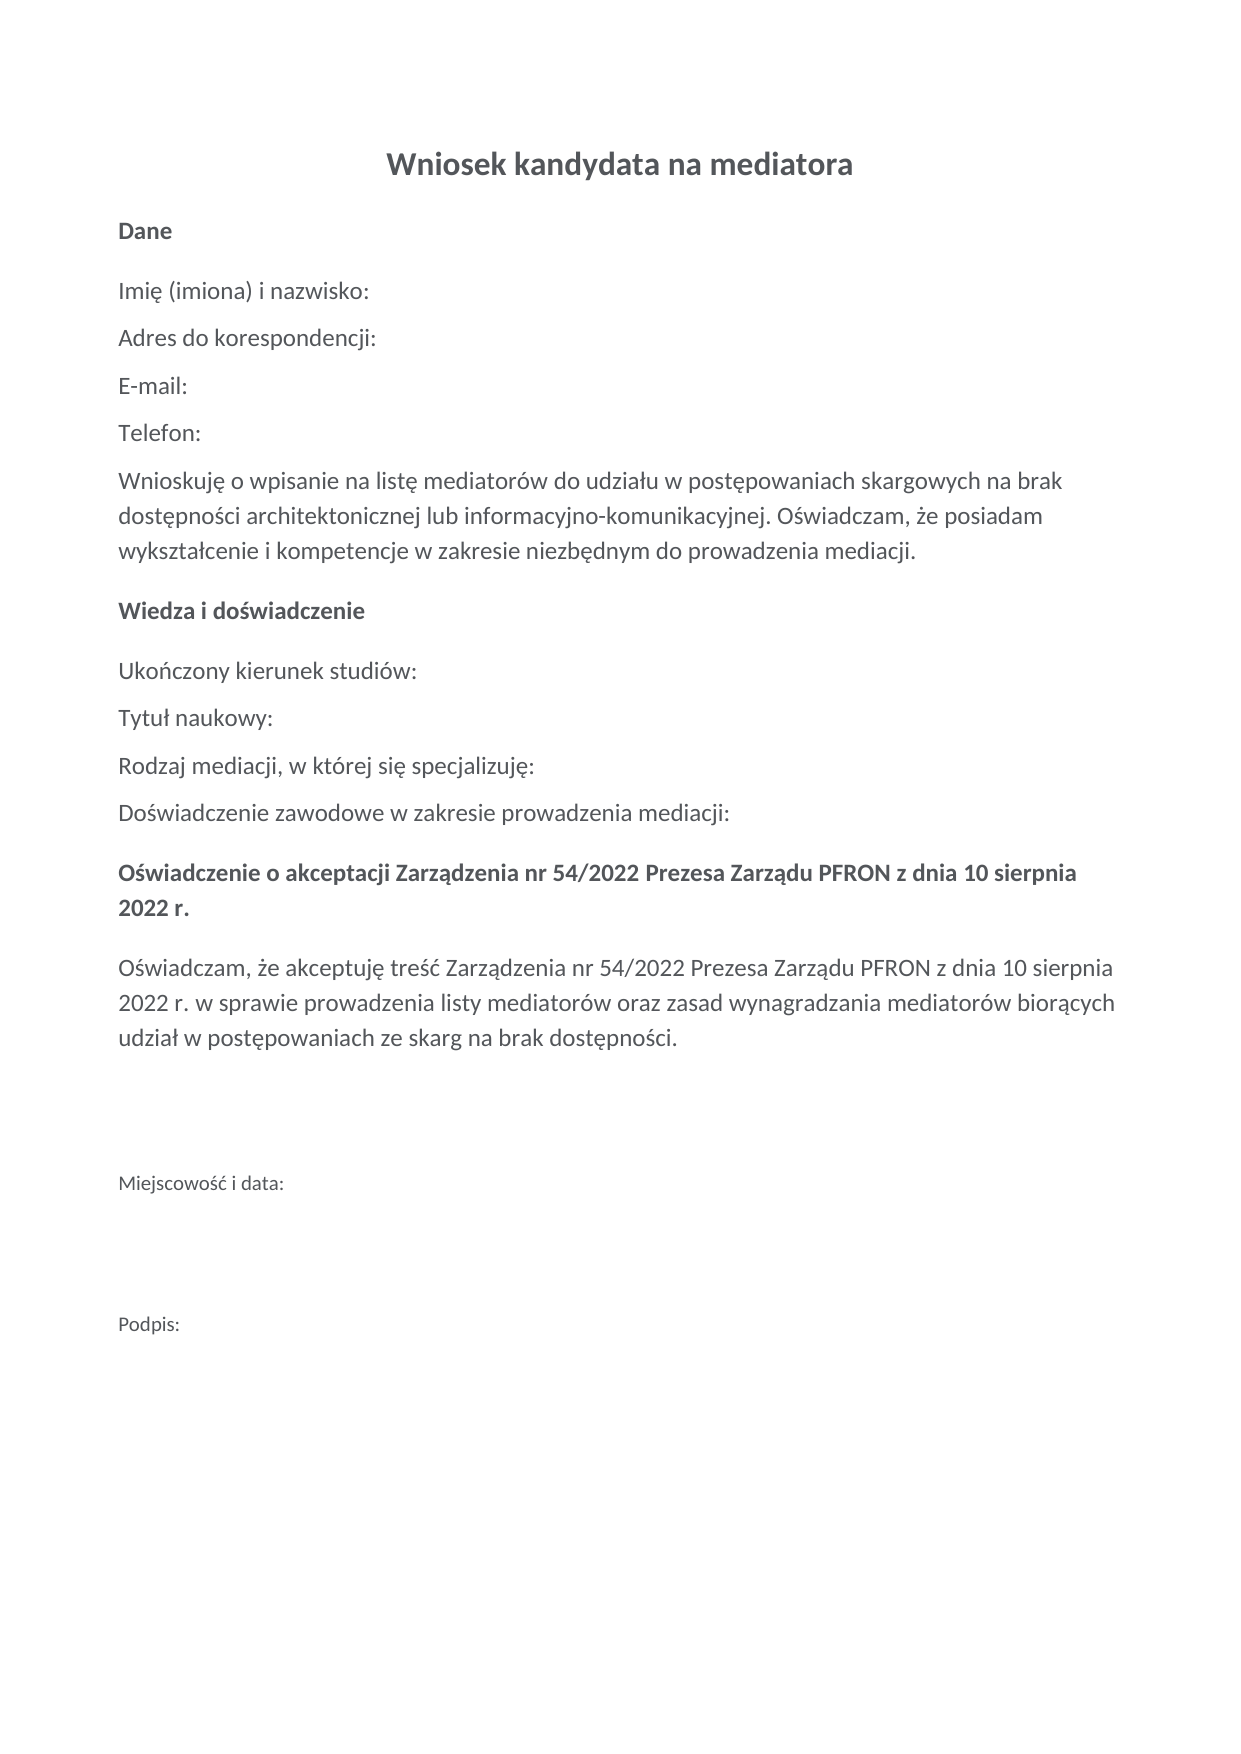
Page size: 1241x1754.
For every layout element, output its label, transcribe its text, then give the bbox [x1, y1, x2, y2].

text Miejscowość i data: [118, 1170, 1122, 1195]
text Oświadczam, że akceptuję treść Zarządzenia nr 54/2022 Prezesa Zarządu PFRON z dnia 10 sierpnia 2022 r. w sprawie prowadzenia listy mediatorów oraz zasad wynagradzania mediatorów biorących udział w postępowaniach ze skarg na brak dostępności. [118, 952, 1122, 1053]
text Ukończony kierunek studiów: [118, 655, 1122, 685]
subtitle Dane [118, 215, 1122, 245]
subtitle Wniosek kandydata na mediatora [118, 143, 1122, 184]
text Wnioskuję o wpisanie na listę mediatorów do udziału w postępowaniach skargowych na brak dostępności architektonicznej lub informacyjno-komunikacyjnej. Oświadczam, że posiadam wykształcenie i kompetencje w zakresie niezbędnym do prowadzenia mediacji. [118, 465, 1122, 565]
text Adres do korespondencji: [118, 322, 1122, 353]
text Telefon: [118, 417, 1122, 448]
text Rodzaj mediacji, w której się specjalizuję: [118, 750, 1122, 780]
text Doświadczenie zawodowe w zakresie prowadzenia mediacji: [118, 797, 1122, 828]
subtitle Wiedza i doświadczenie [118, 595, 1122, 625]
text E-mail: [118, 370, 1122, 400]
text Imię (imiona) i nazwisko: [118, 275, 1122, 305]
subtitle Oświadczenie o akceptacji Zarządzenia nr 54/2022 Prezesa Zarządu PFRON z dnia 10 sierpnia 2022 r. [118, 857, 1122, 923]
text Tytuł naukowy: [118, 702, 1122, 733]
text Podpis: [118, 1312, 1122, 1337]
